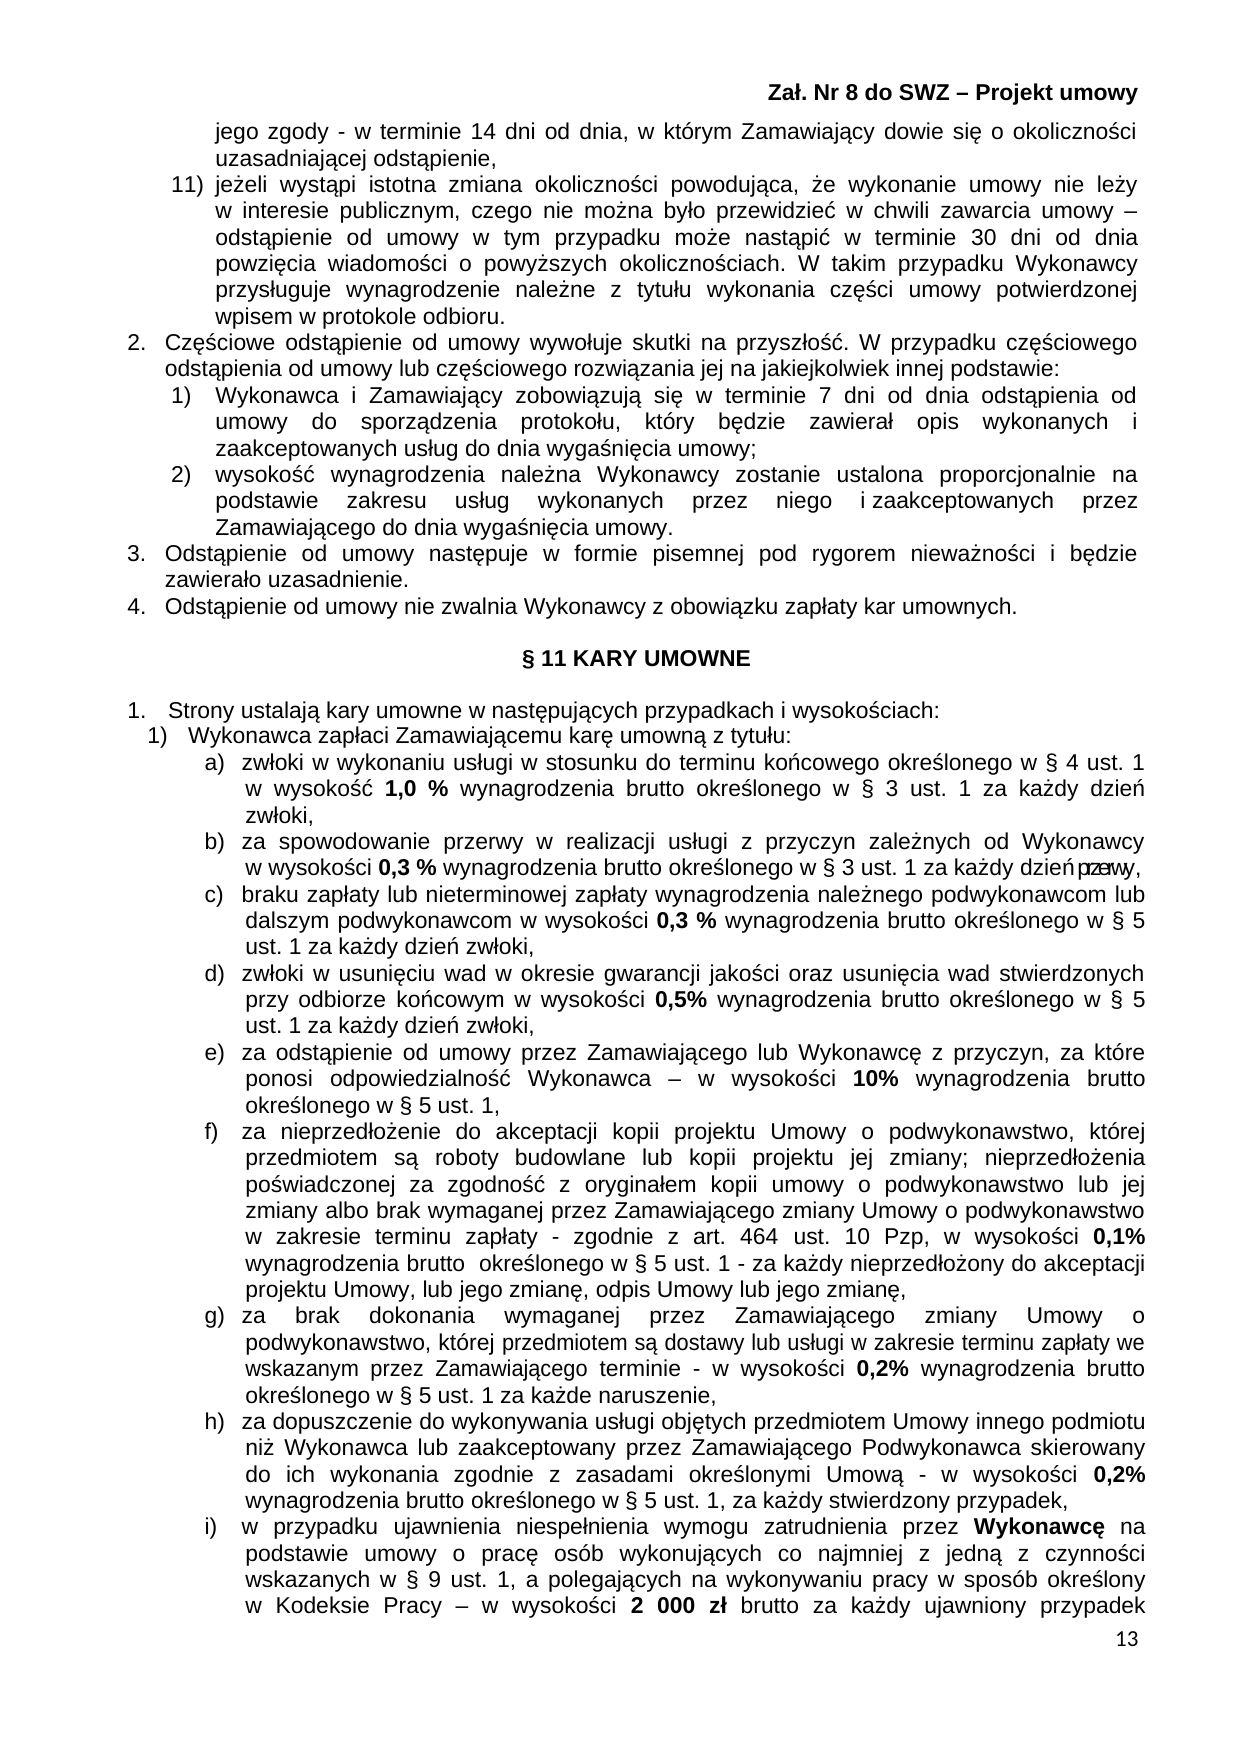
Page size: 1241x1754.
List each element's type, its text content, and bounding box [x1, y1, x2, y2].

list wysokość wynagrodzenia należna Wykonawcy zostanie ustalona proporcjonalnie na podstawie zakresu usług wykonanych przez niego i zaakceptowanych przez Zamawiającego do dnia wygaśnięcia umowy. [171, 461, 1138, 540]
list Wykonawca zapłaci Zamawiającemu karę umowną z tytułu: [147, 723, 1146, 749]
list jeżeli wystąpi istotna zmiana okoliczności powodująca, że wykonanie umowy nie leży w interesie publicznym, czego nie można było przewidzieć w chwili zawarcia umowy – odstąpienie od umowy w tym przypadku może nastąpić w terminie 30 dni od dnia powzięcia wiadomości o powyższych okolicznościach. W takim przypadku Wykonawcy przysługuje wynagrodzenie należne z tytułu wykonania części umowy potwierdzonej wpisem w protokole odbioru. [171, 171, 1138, 329]
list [204, 1513, 1146, 1619]
list zwłoki w wykonaniu usługi w stosunku do terminu końcowego określonego w § 4 ust. 1 w wysokość 1,0 % wynagrodzenia brutto określonego w § 3 ust. 1 za każdy dzień zwłoki, [204, 749, 1146, 828]
list Strony ustalają kary umowne w następujących przypadkach i wysokościach: [127, 698, 1146, 723]
text § 11 KARY UMOWNE [127, 645, 1146, 672]
list za brak dokonania wymaganej przez Zamawiającego zmiany Umowy o podwykonawstwo, której przedmiotem są dostawy lub usługi w zakresie terminu zapłaty we wskazanym przez Zamawiającego terminie - w wysokości 0,2% wynagrodzenia brutto określonego w § 5 ust. 1 za każde naruszenie, [204, 1302, 1146, 1408]
list Odstąpienie od umowy następuje w formie pisemnej pod rygorem nieważności i będzie zawierało uzasadnienie. [127, 540, 1138, 593]
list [171, 118, 1138, 171]
list za spowodowanie przerwy w realizacji usługi z przyczyn zależnych od Wykonawcy w wysokości 0,3 % wynagrodzenia brutto określonego w § 3 ust. 1 za każdy dzień przerwy, [204, 828, 1146, 881]
list zwłoki w usunięciu wad w okresie gwarancji jakości oraz usunięcia wad stwierdzonych przy odbiorze końcowym w wysokości 0,5% wynagrodzenia brutto określonego w § 5 ust. 1 za każdy dzień zwłoki, [204, 960, 1146, 1039]
list Odstąpienie od umowy nie zwalnia Wykonawcy z obowiązku zapłaty kar umownych. [127, 593, 1138, 619]
list Wykonawca i Zamawiający zobowiązują się w terminie 7 dni od dnia odstąpienia od umowy do sporządzenia protokołu, który będzie zawierał opis wykonanych i zaakceptowanych usług do dnia wygaśnięcia umowy; [171, 382, 1138, 461]
list Częściowe odstąpienie od umowy wywołuje skutki na przyszłość. W przypadku częściowego odstąpienia od umowy lub częściowego rozwiązania jej na jakiejkolwiek innej podstawie: [127, 329, 1138, 382]
list za nieprzedłożenie do akceptacji kopii projektu Umowy o podwykonawstwo, której przedmiotem są roboty budowlane lub kopii projektu jej zmiany; nieprzedłożenia poświadczonej za zgodność z oryginałem kopii umowy o podwykonawstwo lub jej zmiany albo brak wymaganej przez Zamawiającego zmiany Umowy o podwykonawstwo w zakresie terminu zapłaty - zgodnie z art. 464 ust. 10 Pzp, w wysokości 0,1% wynagrodzenia brutto określonego w § 5 ust. 1 - za każdy nieprzedłożony do akceptacji projektu Umowy, lub jego zmianę, odpis Umowy lub jego zmianę, [204, 1118, 1146, 1302]
list za dopuszczenie do wykonywania usługi objętych przedmiotem Umowy innego podmiotu niż Wykonawca lub zaakceptowany przez Zamawiającego Podwykonawca skierowany do ich wykonania zgodnie z zasadami określonymi Umową - w wysokości 0,2% wynagrodzenia brutto określonego w § 5 ust. 1, za każdy stwierdzony przypadek, [204, 1408, 1146, 1513]
list braku zapłaty lub nieterminowej zapłaty wynagrodzenia należnego podwykonawcom lub dalszym podwykonawcom w wysokości 0,3 % wynagrodzenia brutto określonego w § 5 ust. 1 za każdy dzień zwłoki, [204, 881, 1146, 960]
list za odstąpienie od umowy przez Zamawiającego lub Wykonawcę z przyczyn, za które ponosi odpowiedzialność Wykonawca – w wysokości 10% wynagrodzenia brutto określonego w § 5 ust. 1, [204, 1039, 1146, 1118]
